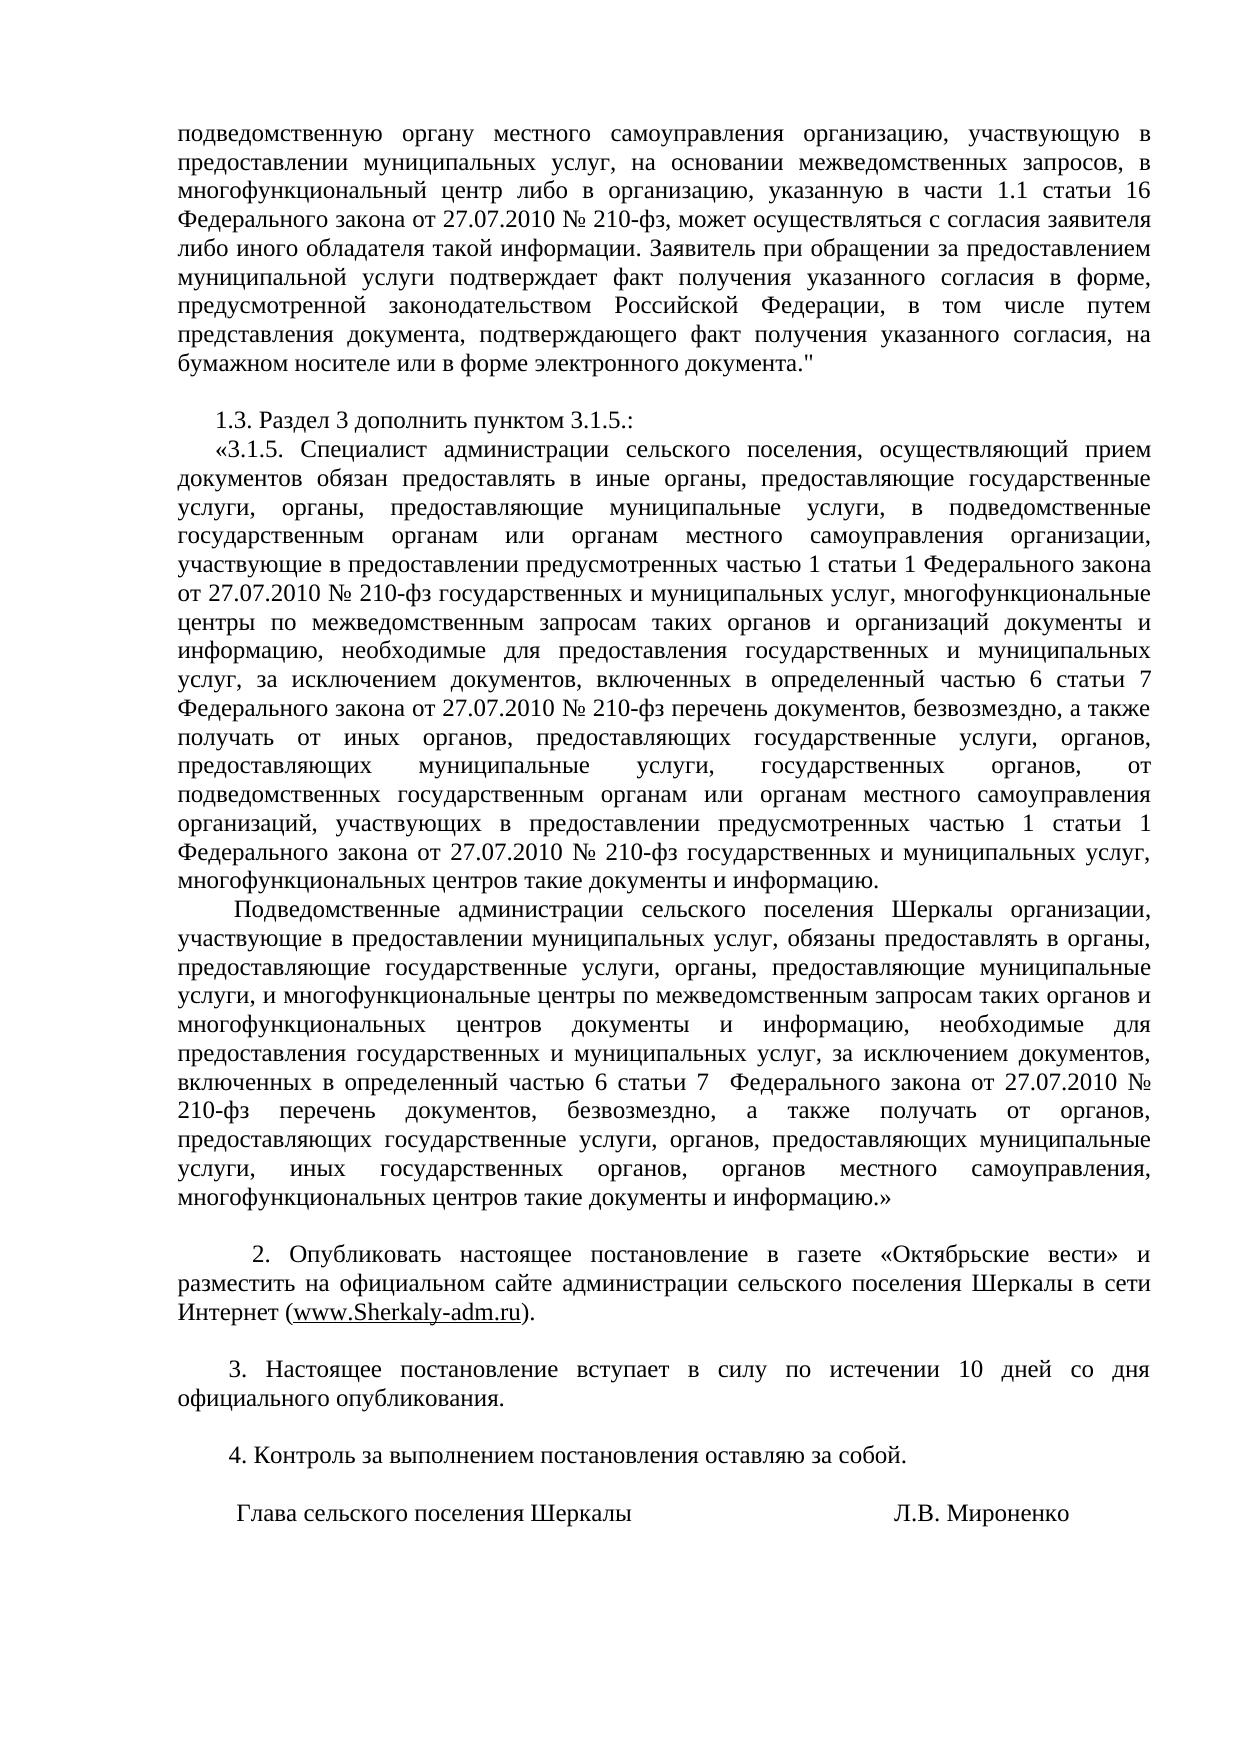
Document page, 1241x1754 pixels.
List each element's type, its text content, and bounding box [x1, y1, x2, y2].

text 1.3. Раздел 3 дополнить пунктом 3.1.5.: [177, 406, 1152, 434]
text Подведомственные администрации сельского поселения Шеркалы организации, участвующие в предоставлении муниципальных услуг, обязаны предоставлять в органы, предоставляющие государственные услуги, органы, предоставляющие муниципальные услуги, и многофункциональные центры по межведомственным запросам таких органов и многофункциональных центров документы и информацию, необходимые для предоставления государственных и муниципальных услуг, за исключением документов, включенных в определенный частью 6 статьи 7 Федерального закона от 27.07.2010 № 210-фз перечень документов, безвозмездно, а также получать от органов, предоставляющих государственные услуги, органов, предоставляющих муниципальные услуги, иных государственных органов, органов местного самоуправления, многофункциональных центров такие документы и информацию.» [177, 894, 1152, 1211]
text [177, 118, 1152, 377]
text Глава сельского поселения Шеркалы Л.В. Мироненко [177, 1498, 1152, 1527]
text 4. Контроль за выполнением постановления оставляю за собой. [177, 1441, 1151, 1469]
text «3.1.5. Специалист администрации сельского поселения, осуществляющий прием документов обязан предоставлять в иные органы, предоставляющие государственные услуги, органы, предоставляющие муниципальные услуги, в подведомственные государственным органам или органам местного самоуправления организации, участвующие в предоставлении предусмотренных частью 1 статьи 1 Федерального закона от 27.07.2010 № 210-фз государственных и муниципальных услуг, многофункциональные центры по межведомственным запросам таких органов и организаций документы и информацию, необходимые для предоставления государственных и муниципальных услуг, за исключением документов, включенных в определенный частью 6 статьи 7 Федерального закона от 27.07.2010 № 210-фз перечень документов, безвозмездно, а также получать от иных органов, предоставляющих государственные услуги, органов, предоставляющих муниципальные услуги, государственных органов, от подведомственных государственным органам или органам местного самоуправления организаций, участвующих в предоставлении предусмотренных частью 1 статьи 1 Федерального закона от 27.07.2010 № 210-фз государственных и муниципальных услуг, многофункциональных центров такие документы и информацию. [177, 434, 1152, 894]
text 3. Настоящее постановление вступает в силу по истечении 10 дней со дня официального опубликования. [177, 1354, 1151, 1412]
text 2. Опубликовать настоящее постановление в газете «Октябрьские вести» и разместить на официальном сайте администрации сельского поселения Шеркалы в сети Интернет (www.Sherkaly-adm.ru). [177, 1239, 1152, 1326]
